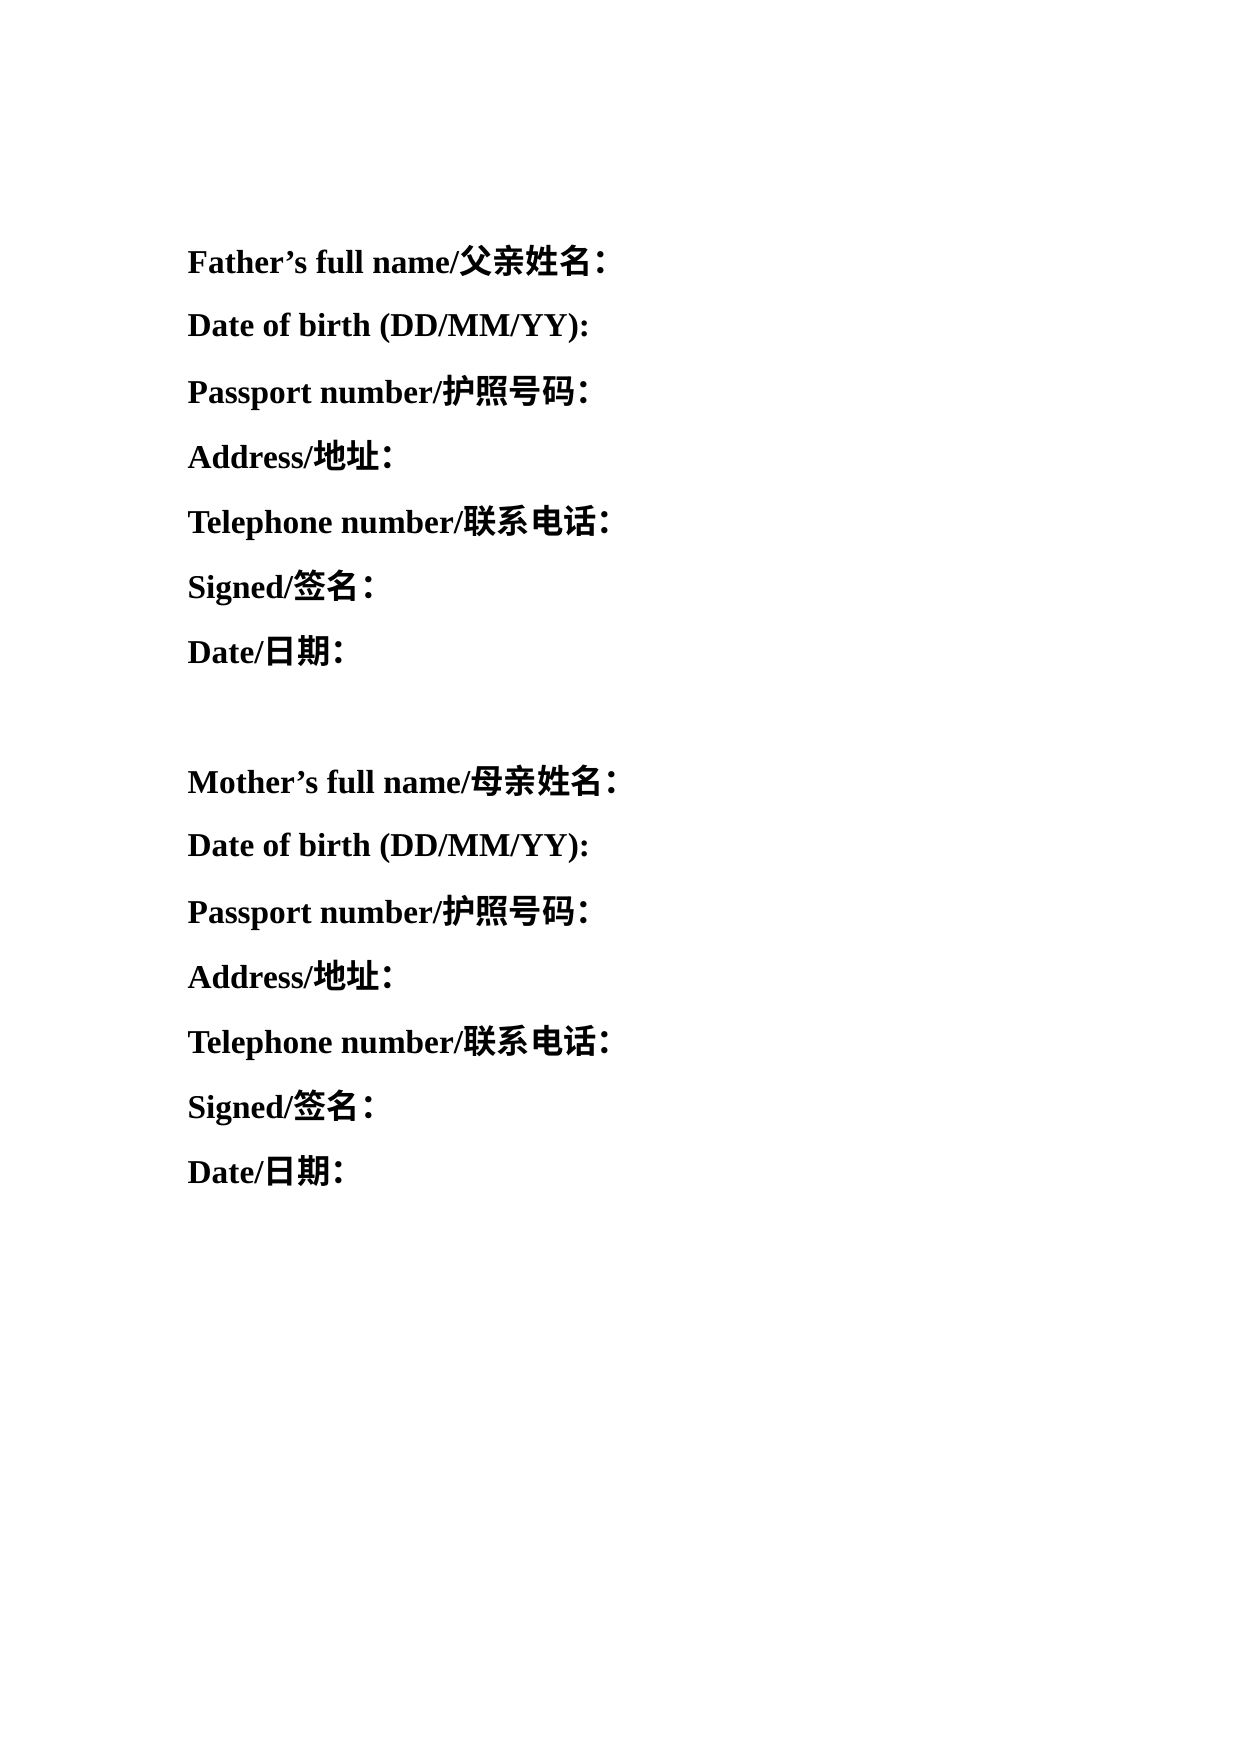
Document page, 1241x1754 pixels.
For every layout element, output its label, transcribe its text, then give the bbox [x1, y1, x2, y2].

text Mother’s full name/母亲姓名： [187, 747, 1053, 812]
text Date of birth (DD/MM/YY): [187, 292, 1053, 357]
text Telephone number/联系电话： [187, 1007, 1053, 1072]
text Address/地址： [187, 422, 1053, 487]
text Telephone number/联系电话： [187, 487, 1053, 552]
text Address/地址： [187, 942, 1053, 1007]
text Signed/签名： [187, 552, 1053, 617]
text Signed/签名： [187, 1072, 1053, 1137]
text Date/日期： [187, 617, 1053, 682]
text Date of birth (DD/MM/YY): [187, 812, 1053, 877]
text Passport number/护照号码： [187, 877, 1053, 942]
text Father’s full name/父亲姓名： [187, 227, 1053, 292]
text Date/日期： [187, 1137, 1053, 1202]
text Passport number/护照号码： [187, 357, 1053, 422]
